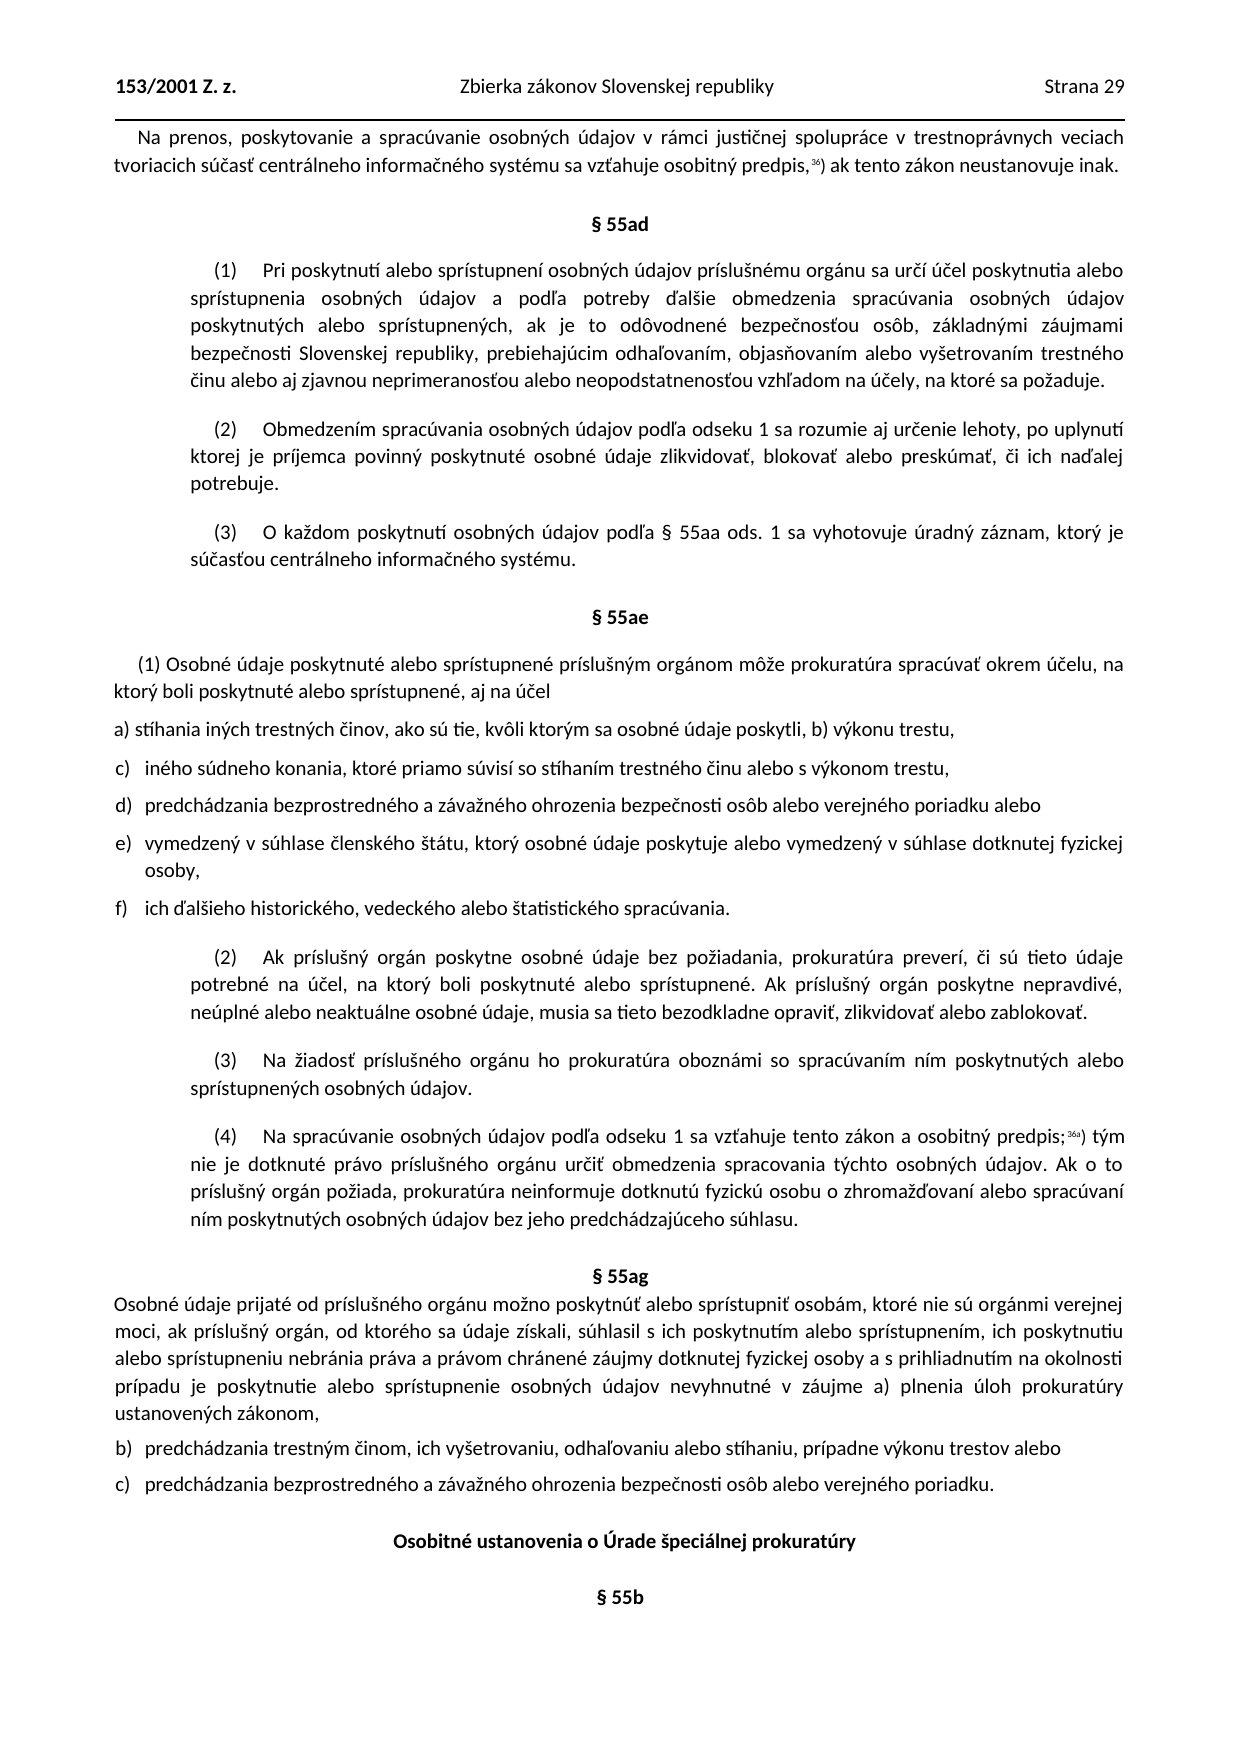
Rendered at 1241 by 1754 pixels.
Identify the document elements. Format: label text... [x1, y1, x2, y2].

list predchádzania bezprostredného a závažného ohrozenia bezpečnosti osôb alebo verejného poriadku. [115, 1471, 1125, 1497]
list Na žiadosť príslušného orgánu ho prokuratúra oboznámi so spracúvaním ním poskytnutých alebo sprístupnených osobných údajov. [190, 1048, 1125, 1101]
list ich ďalšieho historického, vedeckého alebo štatistického spracúvania. [115, 896, 1125, 921]
text Osobné údaje prijaté od príslušného orgánu možno poskytnúť alebo sprístupniť osobám, ktoré nie sú orgánmi verejnej moci, ak príslušný orgán, od ktorého sa údaje získali, súhlasil s ich poskytnutím alebo sprístupnením, ich poskytnutiu alebo sprístupneniu nebránia práva a právom chránené záujmy dotknutej fyzickej osoby a s prihliadnutím na okolnosti prípadu je poskytnutie alebo sprístupnenie osobných údajov nevyhnutné v záujme a) plnenia úloh prokuratúry ustanovených zákonom, [113, 1291, 1125, 1426]
text Osobitné ustanovenia o Úrade špeciálnej prokuratúry [124, 1528, 1125, 1553]
list Obmedzením spracúvania osobných údajov podľa odseku 1 sa rozumie aj určenie lehoty, po uplynutí ktorej je príjemca povinný poskytnuté osobné údaje zlikvidovať, blokovať alebo preskúmať, či ich naďalej potrebuje. [190, 416, 1125, 496]
text § 55ae [124, 604, 1116, 630]
list Na spracúvanie osobných údajov podľa odseku 1 sa vzťahuje tento zákon a osobitný predpis;36a) tým nie je dotknuté právo príslušného orgánu určiť obmedzenia spracovania týchto osobných údajov. Ak o to príslušný orgán požiada, prokuratúra neinformuje dotknutú fyzickú osobu o zhromažďovaní alebo spracúvaní ním poskytnutých osobných údajov bez jeho predchádzajúceho súhlasu. [190, 1124, 1125, 1231]
list iného súdneho konania, ktoré priamo súvisí so stíhaním trestného činu alebo s výkonom trestu, [115, 755, 1125, 780]
list O každom poskytnutí osobných údajov podľa § 55aa ods. 1 sa vyhotovuje úradný záznam, ktorý je súčasťou centrálneho informačného systému. [190, 519, 1125, 572]
list predchádzania bezprostredného a závažného ohrozenia bezpečnosti osôb alebo verejného poriadku alebo [115, 792, 1125, 818]
text § 55ad [124, 211, 1116, 236]
text Na prenos, poskytovanie a spracúvanie osobných údajov v rámci justičnej spolupráce v trestnoprávnych veciach tvoriacich súčasť centrálneho informačného systému sa vzťahuje osobitný predpis,36) ak tento zákon neustanovuje inak. [113, 101, 1125, 177]
list vymedzený v súhlase členského štátu, ktorý osobné údaje poskytuje alebo vymedzený v súhlase dotknutej fyzickej osoby, [115, 830, 1125, 883]
text § 55ag [124, 1264, 1116, 1289]
text (1) Osobné údaje poskytnuté alebo sprístupnené príslušným orgánom môže prokuratúra spracúvať okrem účelu, na ktorý boli poskytnuté alebo sprístupnené, aj na účel [113, 651, 1125, 704]
text a) stíhania iných trestných činov, ako sú tie, kvôli ktorým sa osobné údaje poskytli, b) výkonu trestu, [113, 716, 990, 742]
list Pri poskytnutí alebo sprístupnení osobných údajov príslušnému orgánu sa určí účel poskytnutia alebo sprístupnenia osobných údajov a podľa potreby ďalšie obmedzenia spracúvania osobných údajov poskytnutých alebo sprístupnených, ak je to odôvodnené bezpečnosťou osôb, základnými záujmami bezpečnosti Slovenskej republiky, prebiehajúcim odhaľovaním, objasňovaním alebo vyšetrovaním trestného činu alebo aj zjavnou neprimeranosťou alebo neopodstatnenosťou vzhľadom na účely, na ktoré sa požaduje. [190, 258, 1125, 393]
text § 55b [124, 1584, 1116, 1609]
list Ak príslušný orgán poskytne osobné údaje bez požiadania, prokuratúra preverí, či sú tieto údaje potrebné na účel, na ktorý boli poskytnuté alebo sprístupnené. Ak príslušný orgán poskytne nepravdivé, neúplné alebo neaktuálne osobné údaje, musia sa tieto bezodkladne opraviť, zlikvidovať alebo zablokovať. [190, 944, 1125, 1024]
list predchádzania trestným činom, ich vyšetrovaniu, odhaľovaniu alebo stíhaniu, prípadne výkonu trestov alebo [115, 1436, 1125, 1461]
